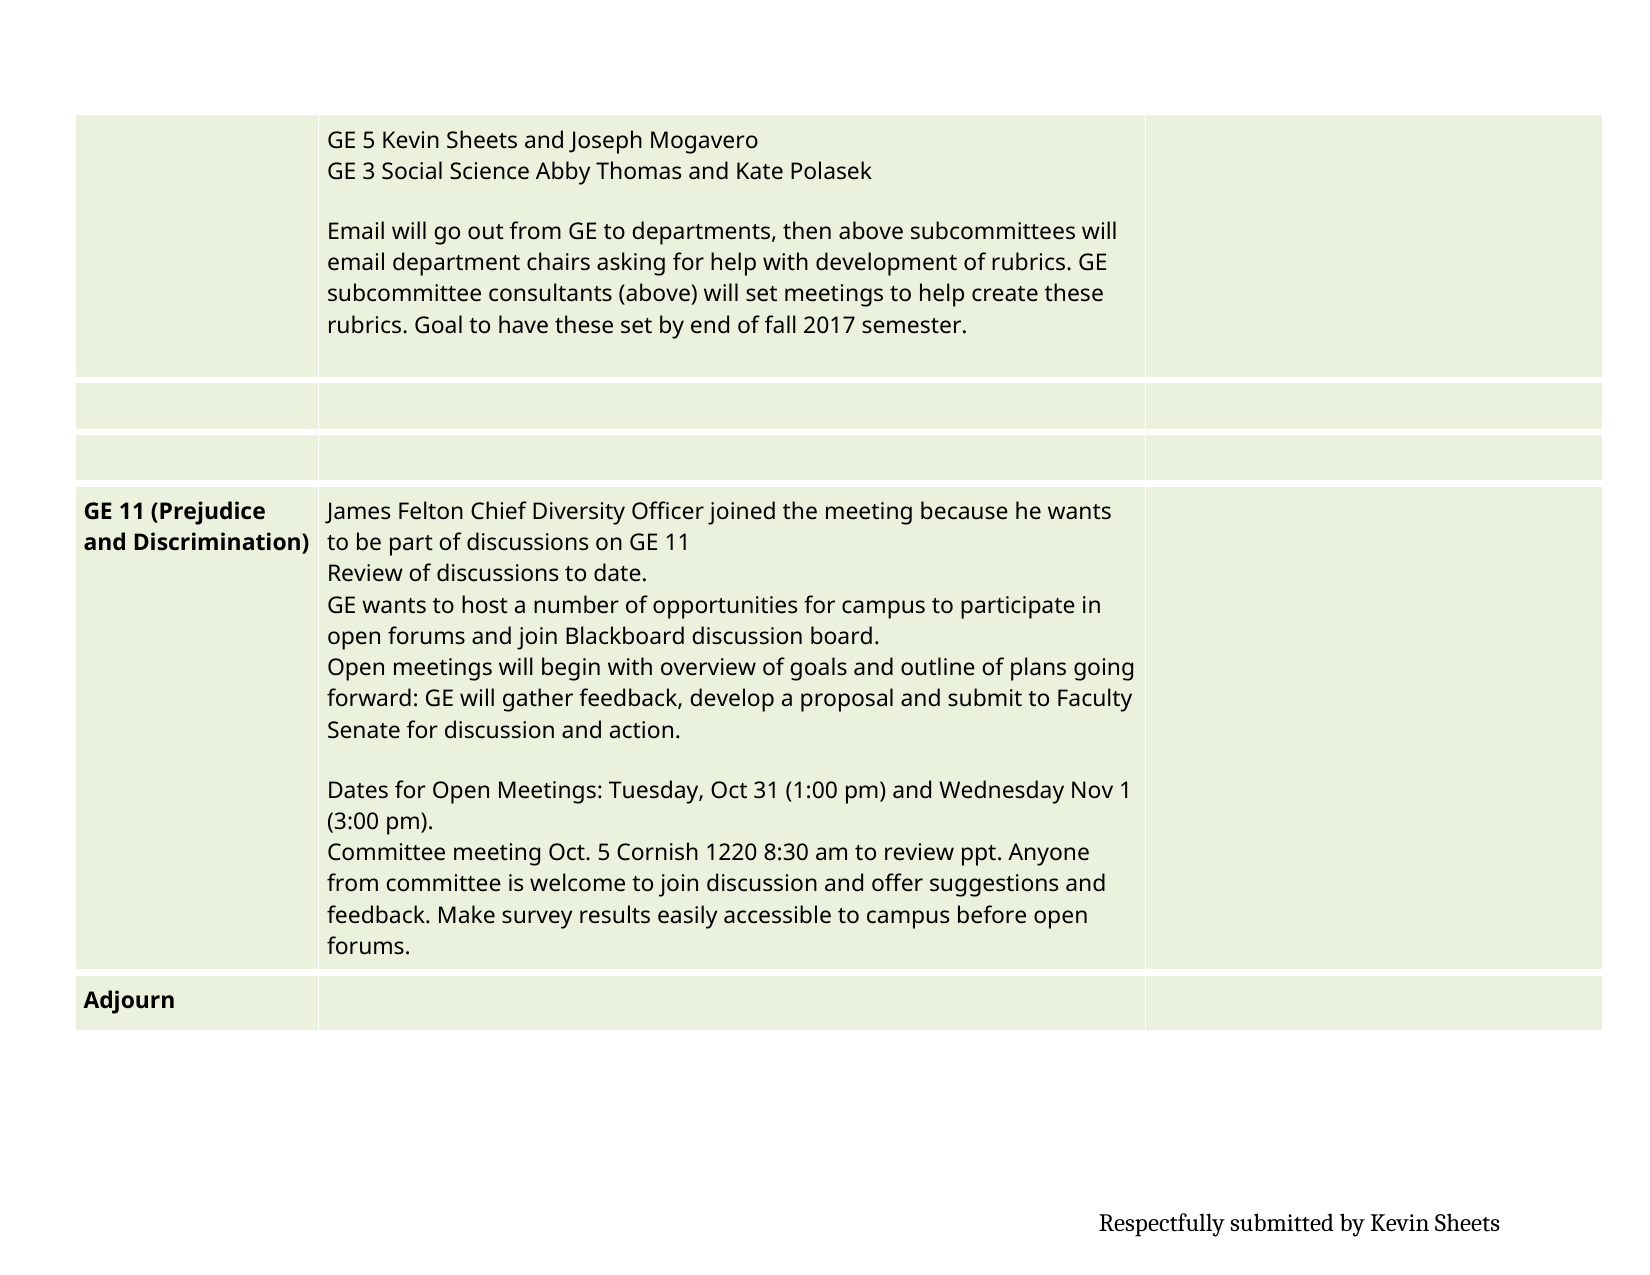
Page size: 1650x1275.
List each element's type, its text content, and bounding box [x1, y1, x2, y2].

table_cell [76, 435, 318, 480]
table_cell [1146, 383, 1602, 429]
table_cell [1146, 487, 1602, 969]
table_cell Adjourn [76, 976, 318, 1030]
table_cell [1146, 435, 1602, 480]
table_cell [319, 976, 1145, 1030]
table_cell GE 11 (Prejudice and Discrimination) [76, 487, 318, 969]
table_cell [319, 115, 1145, 377]
table_cell [1146, 976, 1602, 1030]
table_cell [319, 435, 1145, 480]
table_cell James Felton Chief Diversity Officer joined the meeting because he wants to be part of discussions on GE 11 Review of discussions to date. GE wants to host a number of opportunities for campus to participate in open forums and join Blackboard discussion board. Open meetings will begin with overview of goals and outline of plans going forward: GE will gather feedback, develop a proposal and submit to Faculty Senate for discussion and action. Dates for Open Meetings: Tuesday, Oct 31 (1:00 pm) and Wednesday Nov 1 (3:00 pm). Committee meeting Oct. 5 Cornish 1220 8:30 am to review ppt. Anyone from committee is welcome to join discussion and offer suggestions and feedback. Make survey results easily accessible to campus before open forums. [319, 487, 1145, 969]
table_cell [319, 383, 1145, 429]
table_cell [1146, 115, 1602, 377]
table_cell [76, 115, 318, 377]
table_cell [76, 383, 318, 429]
